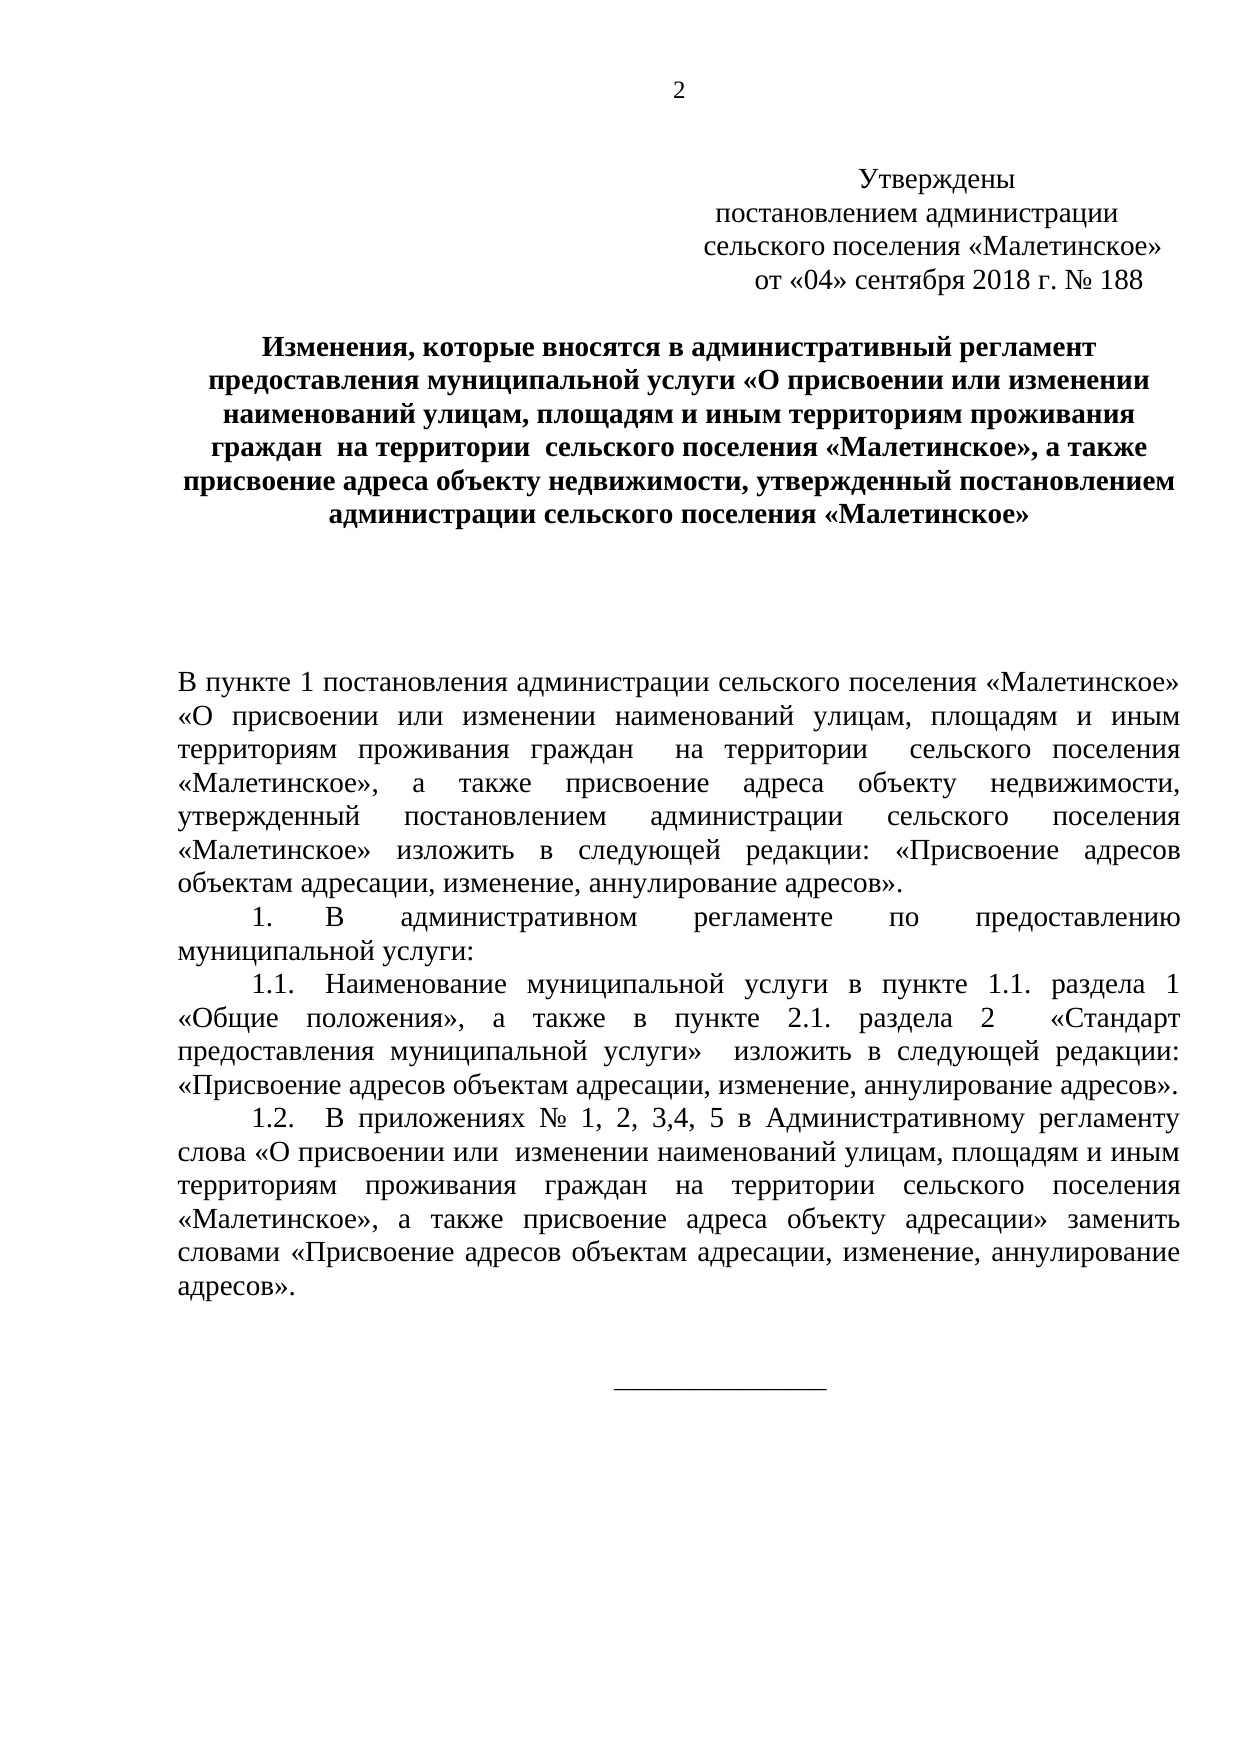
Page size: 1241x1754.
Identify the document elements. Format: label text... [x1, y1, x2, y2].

text В пункте 1 постановления администрации сельского поселения «Малетинское» «О присвоении или изменении наименований улицам, площадям и иным территориям проживания граждан на территории сельского поселения «Малетинское», а также присвоение адреса объекту недвижимости, утвержденный постановлением администрации сельского поселения «Малетинское» изложить в следующей редакции: «Присвоение адресов объектам адресации, изменение, аннулирование адресов». [177, 664, 1181, 899]
list В административном регламенте по предоставлению муниципальной услуги: [177, 899, 1181, 966]
text _________________ [177, 1364, 1181, 1393]
list Наименование муниципальной услуги в пункте 1.1. раздела 1 «Общие положения», а также в пункте 2.1. раздела 2 «Стандарт предоставления муниципальной услуги» изложить в следующей редакции: «Присвоение адресов объектам адресации, изменение, аннулирование адресов». [177, 966, 1181, 1100]
list В приложениях № 1, 2, 3,4, 5 в Административному регламенту слова «О присвоении или изменении наименований улицам, площадям и иным территориям проживания граждан на территории сельского поселения «Малетинское», а также присвоение адреса объекту адресации» заменить словами «Присвоение адресов объектам адресации, изменение, аннулирование адресов». [177, 1100, 1181, 1302]
text от «04» сентября 2018 г. № 188 [177, 262, 1181, 295]
text Изменения, которые вносятся в административный регламент предоставления муниципальной услуги «О присвоении или изменении наименований улицам, площадям и иным территориям проживания граждан на территории сельского поселения «Малетинское», а также присвоение адреса объекту недвижимости, утвержденный постановлением администрации сельского поселения «Малетинское» [177, 329, 1181, 530]
text постановлением администрации [177, 195, 1181, 228]
text сельского поселения «Малетинское» [177, 228, 1181, 262]
text Утверждены [177, 161, 1181, 195]
